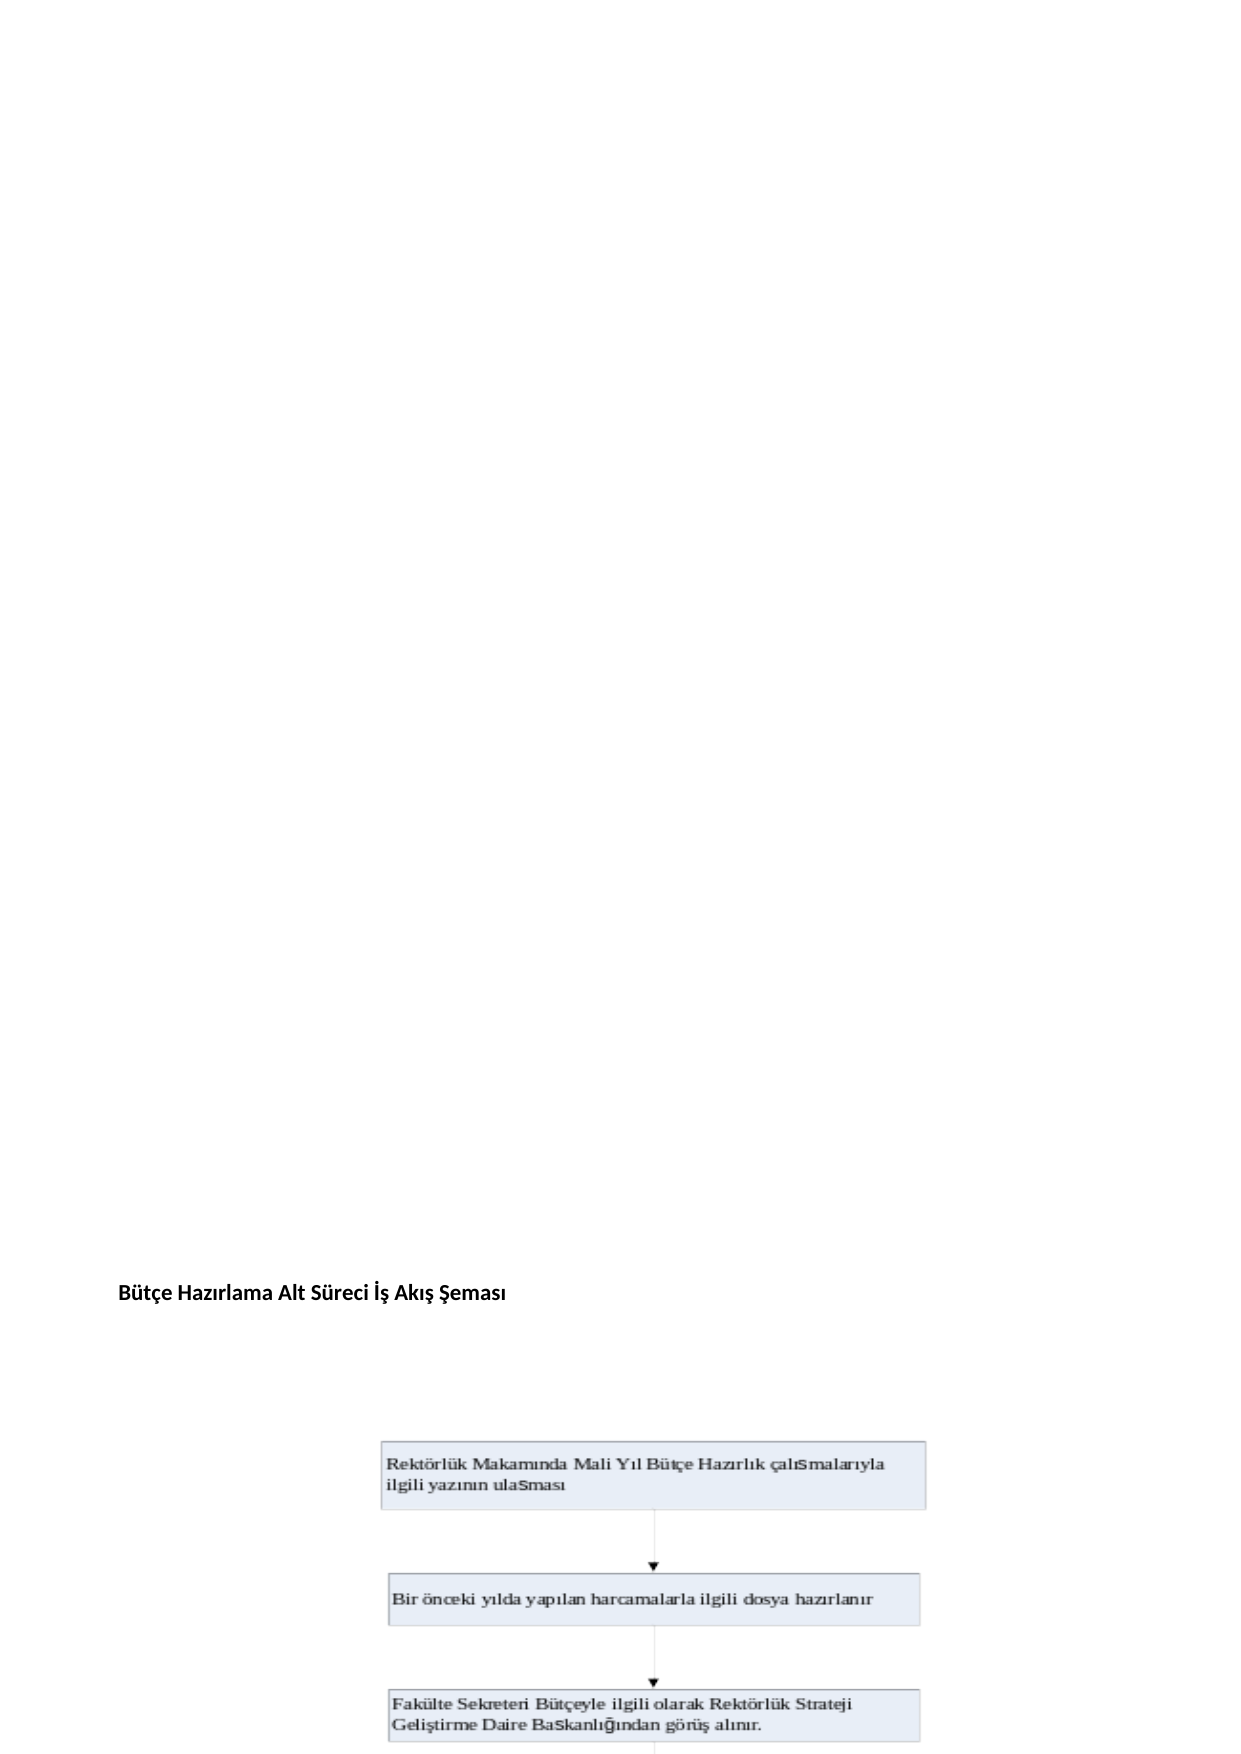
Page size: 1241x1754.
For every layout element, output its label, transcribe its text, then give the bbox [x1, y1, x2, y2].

text Bütçe Hazırlama Alt Süreci İş Akış Şeması [118, 1278, 1122, 1306]
